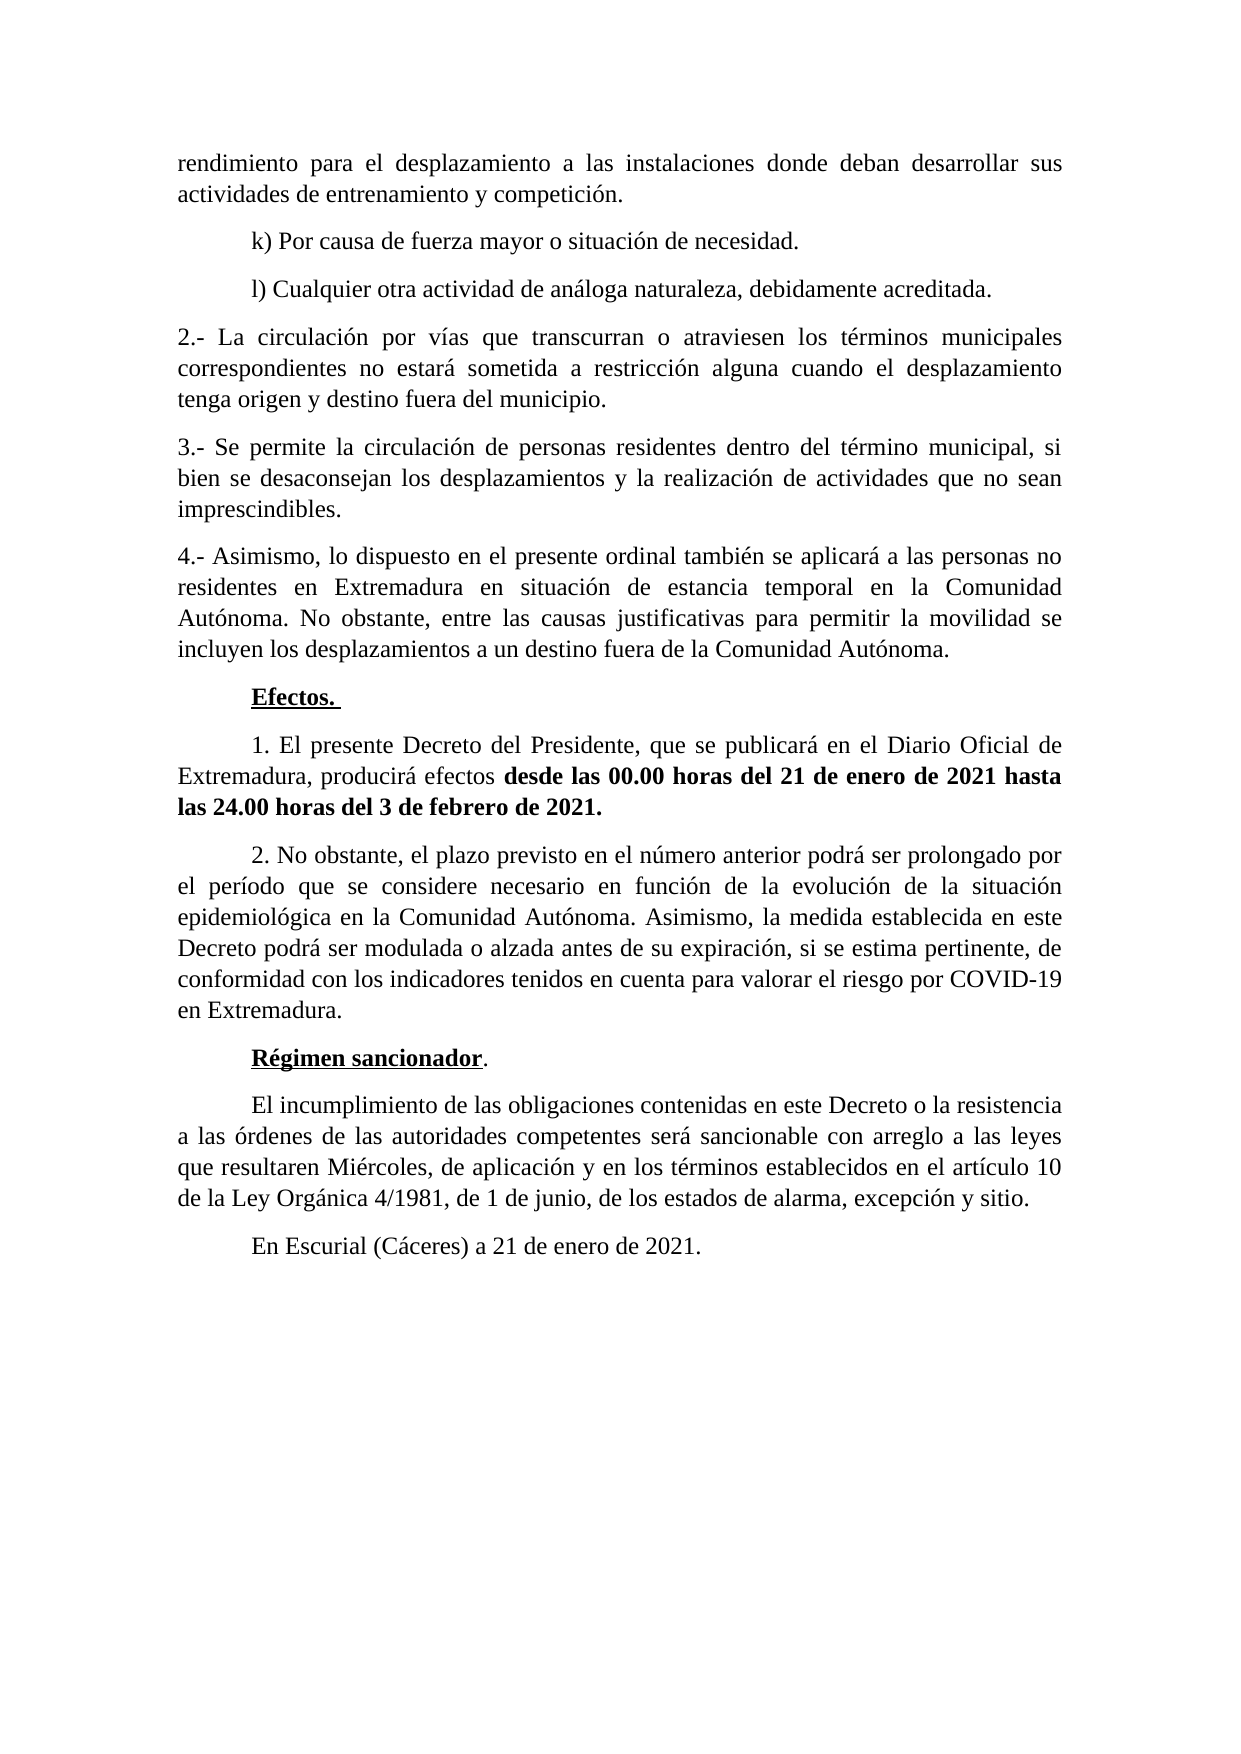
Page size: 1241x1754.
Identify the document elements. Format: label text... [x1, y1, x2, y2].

text El incumplimiento de las obligaciones contenidas en este Decreto o la resistencia a las órdenes de las autoridades competentes será sancionable con arreglo a las leyes que resultaren Miércoles, de aplicación y en los términos establecidos en el artículo 10 de la Ley Orgánica 4/1981, de 1 de junio, de los estados de alarma, excepción y sitio. [177, 1090, 1063, 1212]
text l) Cualquier otra actividad de análoga naturaleza, debidamente acreditada. [177, 274, 1063, 303]
text k) Por causa de fuerza mayor o situación de necesidad. [177, 226, 1063, 255]
text En Escurial (Cáceres) a 21 de enero de 2021. [177, 1231, 1063, 1260]
text 2.- La circulación por vías que transcurran o atraviesen los términos municipales correspondientes no estará sometida a restricción alguna cuando el desplazamiento tenga origen y destino fuera del municipio. [177, 322, 1063, 413]
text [177, 148, 1063, 207]
text Régimen sancionador. [177, 1043, 1063, 1071]
text Efectos. [177, 682, 1063, 711]
text 2. No obstante, el plazo previsto en el número anterior podrá ser prolongado por el período que se considere necesario en función de la evolución de la situación epidemiológica en la Comunidad Autónoma. Asimismo, la medida establecida en este Decreto podrá ser modulada o alzada antes de su expiración, si se estima pertinente, de conformidad con los indicadores tenidos en cuenta para valorar el riesgo por COVID-19 en Extremadura. [177, 840, 1063, 1024]
text 3.- Se permite la circulación de personas residentes dentro del término municipal, si bien se desaconsejan los desplazamientos y la realización de actividades que no sean imprescindibles. [177, 432, 1063, 522]
text 4.- Asimismo, lo dispuesto en el presente ordinal también se aplicará a las personas no residentes en Extremadura en situación de estancia temporal en la Comunidad Autónoma. No obstante, entre las causas justificativas para permitir la movilidad se incluyen los desplazamientos a un destino fuera de la Comunidad Autónoma. [177, 541, 1063, 663]
text 1. El presente Decreto del Presidente, que se publicará en el Diario Oficial de Extremadura, producirá efectos desde las 00.00 horas del 21 de enero de 2021 hasta las 24.00 horas del 3 de febrero de 2021. [177, 730, 1063, 821]
